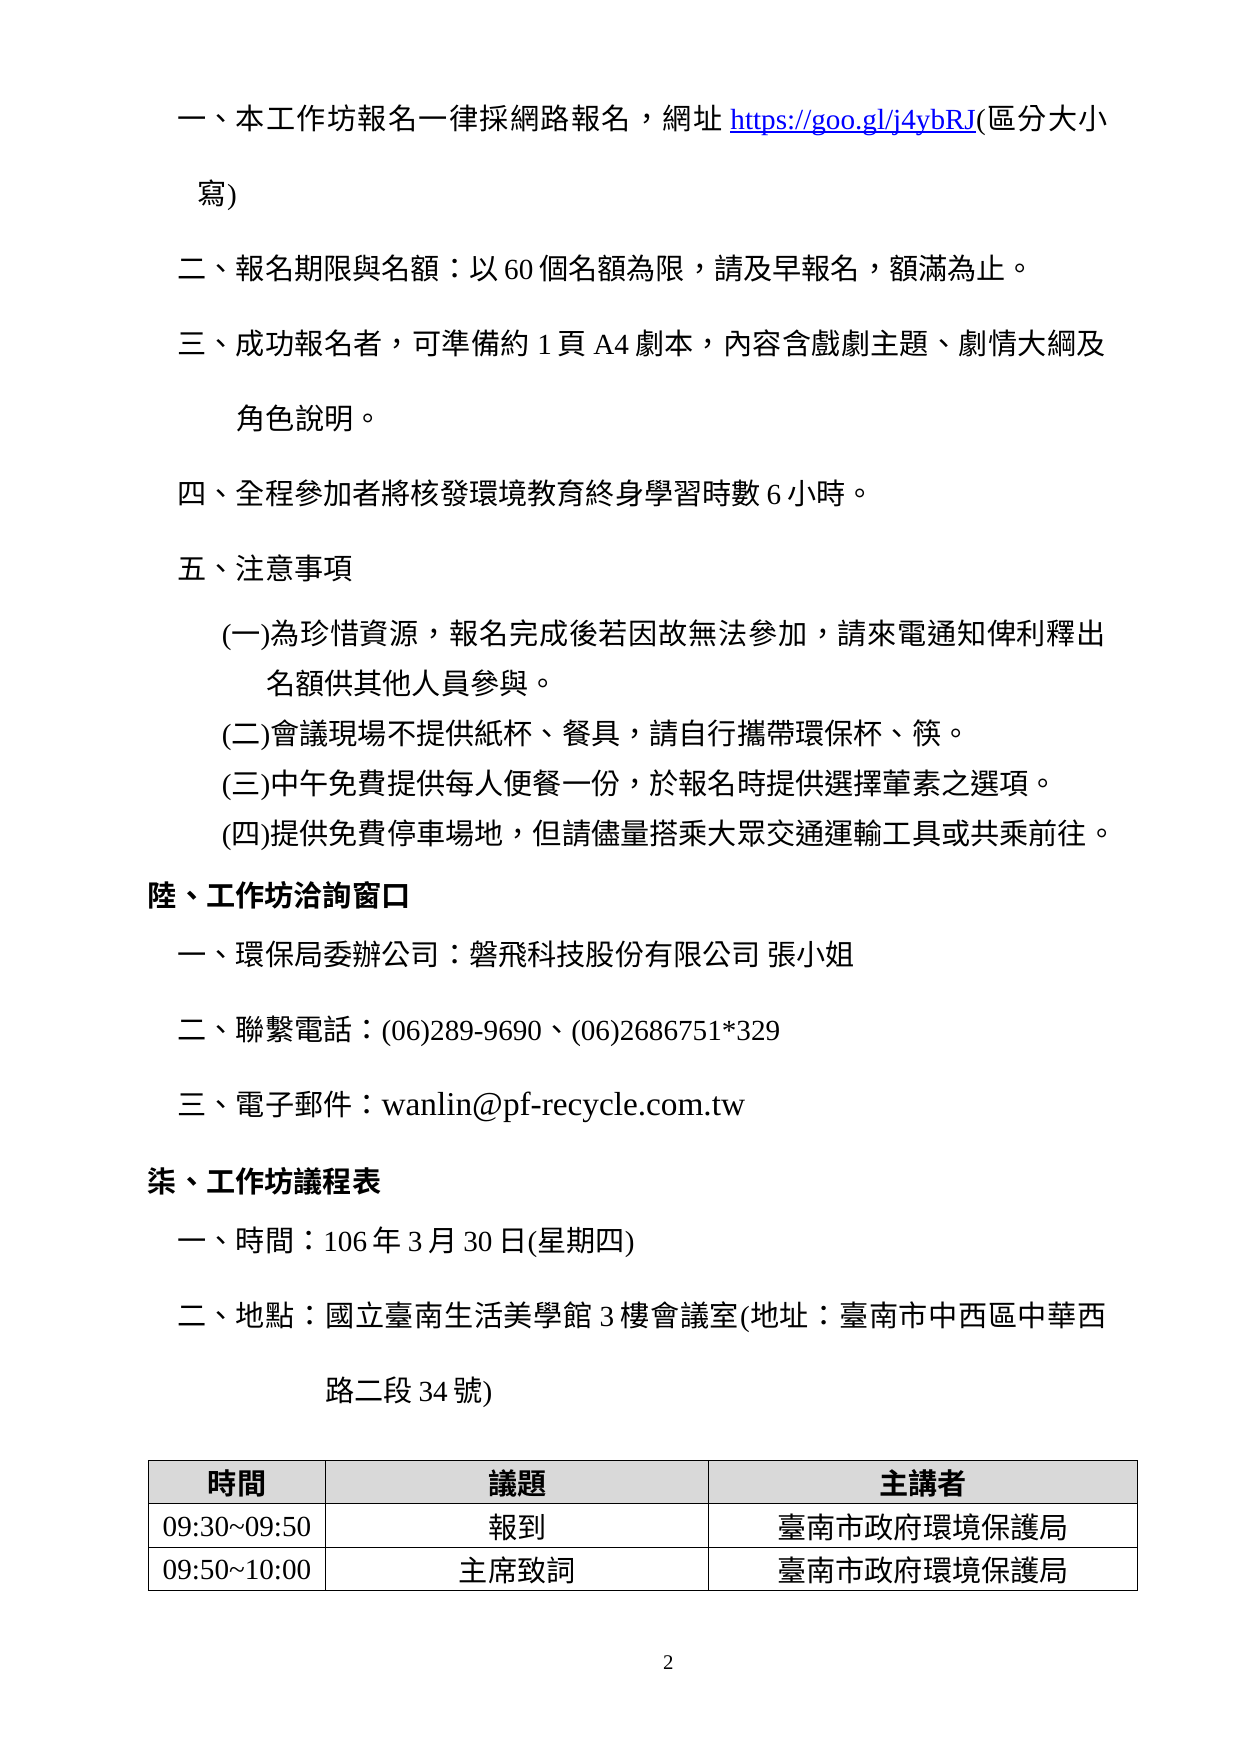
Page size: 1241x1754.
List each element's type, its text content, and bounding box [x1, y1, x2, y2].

list 會議現場不提供紙杯、餐具，請自行攜帶環保杯、筷。 [222, 704, 1107, 754]
table_header 議題 [326, 1461, 708, 1503]
table_cell 臺南市政府環境保護局 [709, 1504, 1137, 1547]
table_cell 09:50~10:00 [149, 1548, 325, 1590]
list 聯繫電話：(06)289-9690、(06)2686751*329 [177, 990, 1107, 1065]
table_header 主講者 [709, 1461, 1137, 1503]
list 為珍惜資源，報名完成後若因故無法參加，請來電通知俾利釋出名額供其他人員參與。 [222, 604, 1107, 704]
table_cell 臺南市政府環境保護局 [709, 1548, 1137, 1590]
list 環保局委辦公司：磐飛科技股份有限公司 張小姐 [177, 915, 1107, 990]
table_header 時間 [149, 1461, 325, 1503]
list 本工作坊報名一律採網路報名，網址https://goo.gl/j4ybRJ(區分大小寫) [177, 79, 1107, 229]
list 中午免費提供每人便餐一份，於報名時提供選擇葷素之選項。 [222, 754, 1107, 804]
list 工作坊議程表 [148, 1159, 1107, 1201]
list 全程參加者將核發環境教育終身學習時數6小時。 [177, 454, 1107, 529]
table_cell 主席致詞 [326, 1548, 708, 1590]
list 地點：國立臺南生活美學館3樓會議室(地址：臺南市中西區中華西路二段34號) [177, 1276, 1107, 1426]
list 工作坊洽詢窗口 [148, 873, 1107, 915]
list 電子郵件：wanlin@pf-recycle.com.tw [177, 1065, 1107, 1140]
table_cell 報到 [326, 1504, 708, 1547]
list 提供免費停車場地，但請儘量搭乘大眾交通運輸工具或共乘前往。 [222, 804, 1107, 854]
list 時間：106年3月30日(星期四) [177, 1201, 1107, 1276]
list 報名期限與名額：以60個名額為限，請及早報名，額滿為止。 [177, 229, 1107, 304]
list 注意事項 [177, 529, 1107, 604]
list 成功報名者，可準備約1頁A4劇本，內容含戲劇主題、劇情大綱及角色說明。 [177, 304, 1107, 454]
table_cell 09:30~09:50 [149, 1504, 325, 1547]
